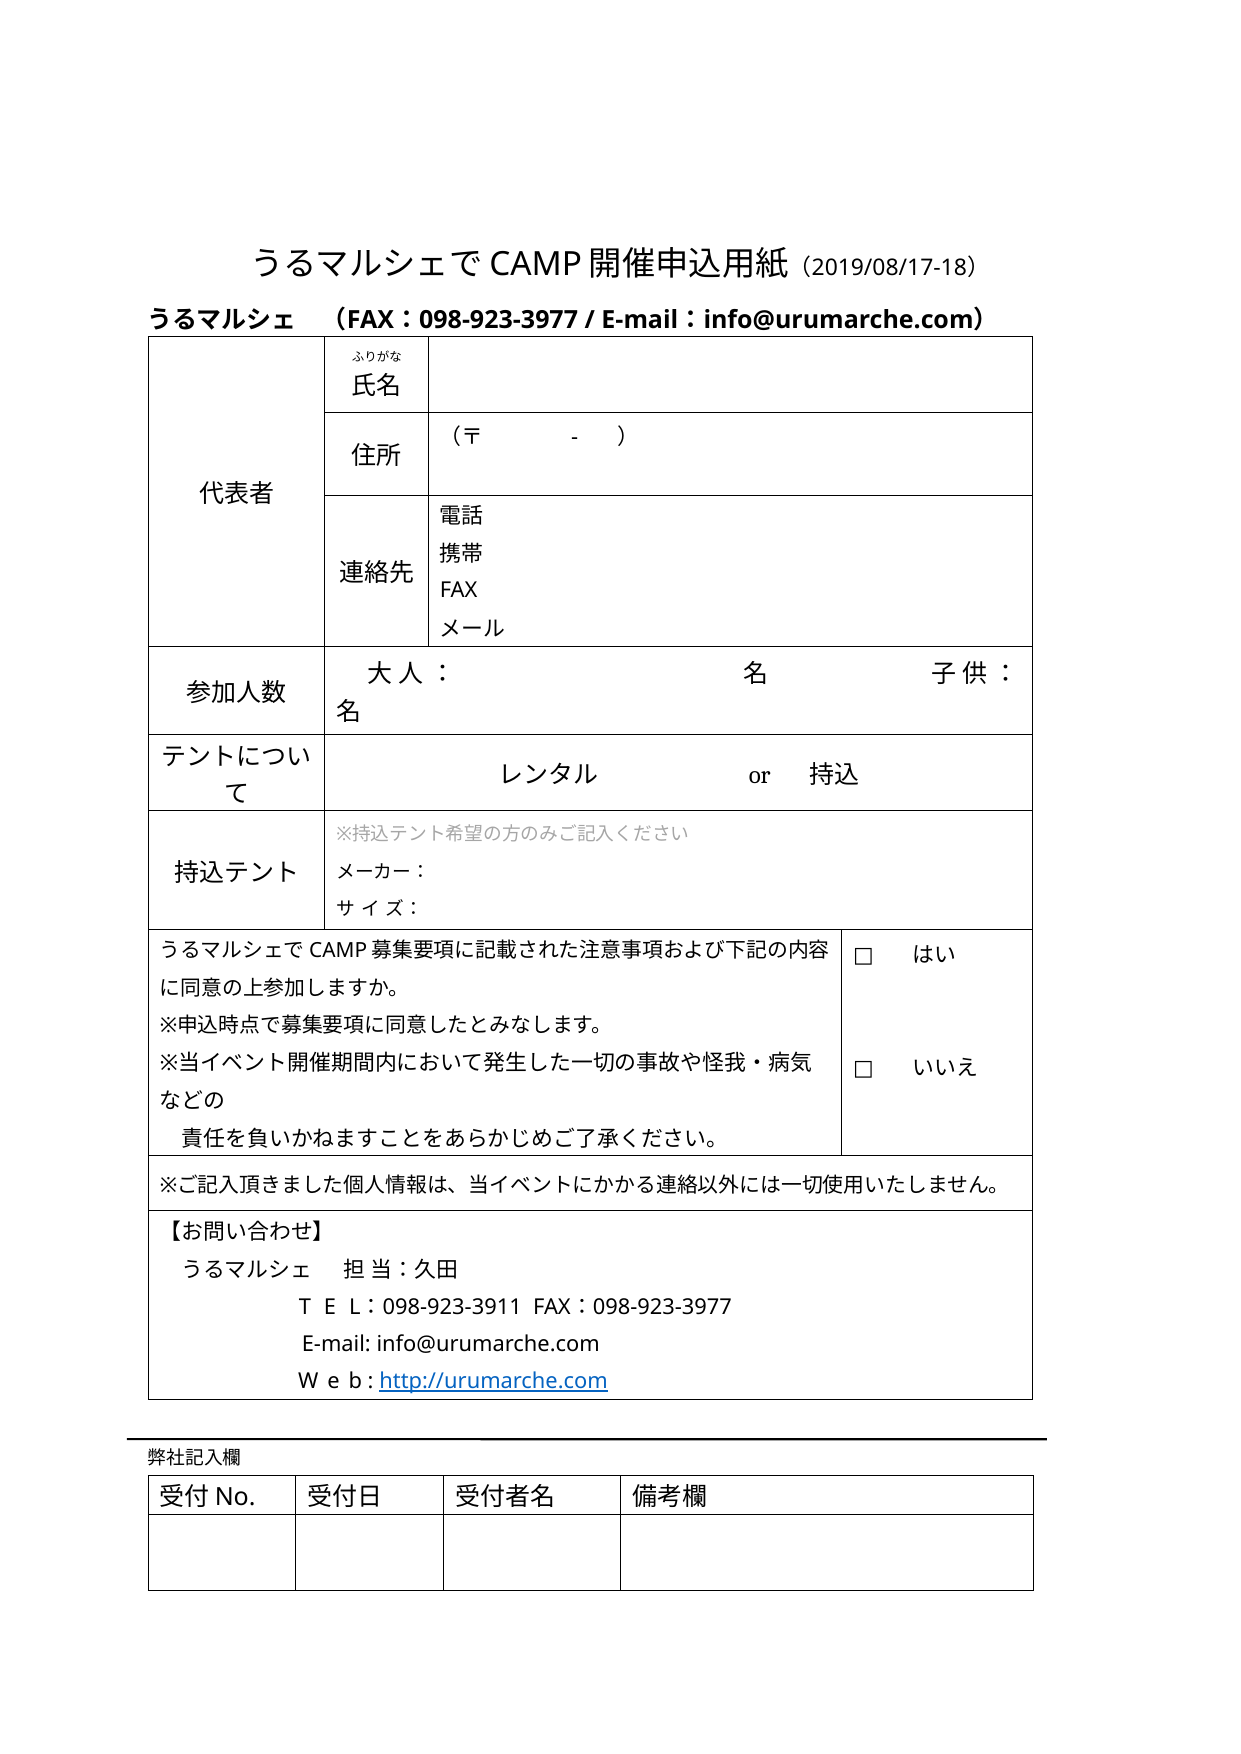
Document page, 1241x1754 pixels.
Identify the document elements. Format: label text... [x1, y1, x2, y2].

table_header 受付者名 [444, 1476, 620, 1513]
text 弊社記入欄 [148, 1437, 1092, 1475]
table_cell [296, 1515, 443, 1589]
table_header 代表者 [149, 337, 324, 646]
table_cell テントについて [149, 735, 324, 810]
table_cell レンタル or 持込 [325, 735, 1032, 810]
table_cell [149, 1515, 295, 1589]
table_header [429, 337, 1032, 412]
table_cell [444, 1515, 620, 1589]
table_cell 持込テント [149, 811, 324, 929]
table_cell 【お問い合わせ】 うるマルシェ 担 当：久田 TEL：098-923-3911 FAX：098-923-3977 E-mail: info@urumarche.com Web : http://urumarche.com [149, 1211, 1032, 1399]
table_header 備考欄 [621, 1476, 1033, 1513]
table_header 受付日 [296, 1476, 443, 1513]
table_cell 連絡先 [325, 496, 428, 646]
table_cell 参加人数 [149, 647, 324, 734]
table_cell ※ご記入頂きました個人情報は、当イベントにかかる連絡以外には一切使用いたしません。 [149, 1156, 1032, 1210]
table_cell 大人： 名 子供： 名 [325, 647, 1032, 734]
table_header 受付No. [149, 1476, 295, 1513]
text うるマルシェ （FAX：098-923-3977 / E-mail：info@urumarche.com） [148, 298, 1092, 336]
table_cell はい [842, 930, 1032, 976]
text うるマルシェでCAMP開催申込用紙（2019/08/17-18） [148, 223, 1092, 298]
table_header [325, 337, 428, 412]
table_cell [621, 1515, 1033, 1589]
table_cell 電話 携帯 FAX メール [429, 496, 1032, 646]
table_cell （〒 - ） [429, 413, 1032, 494]
table_cell ※持込テント希望の方のみご記入ください メーカー： サイズ： [325, 811, 1032, 929]
table_cell うるマルシェでCAMP募集要項に記載された注意事項および下記の内容に同意の上参加しますか。 ※申込時点で募集要項に同意したとみなします。 ※当イベント開催期間内において発生した一切の事故や怪我・病気などの 責任を負いかねますことをあらかじめご了承ください。 [149, 930, 841, 1155]
table_cell 住所 [325, 413, 428, 494]
table_cell いいえ [842, 976, 1032, 1155]
